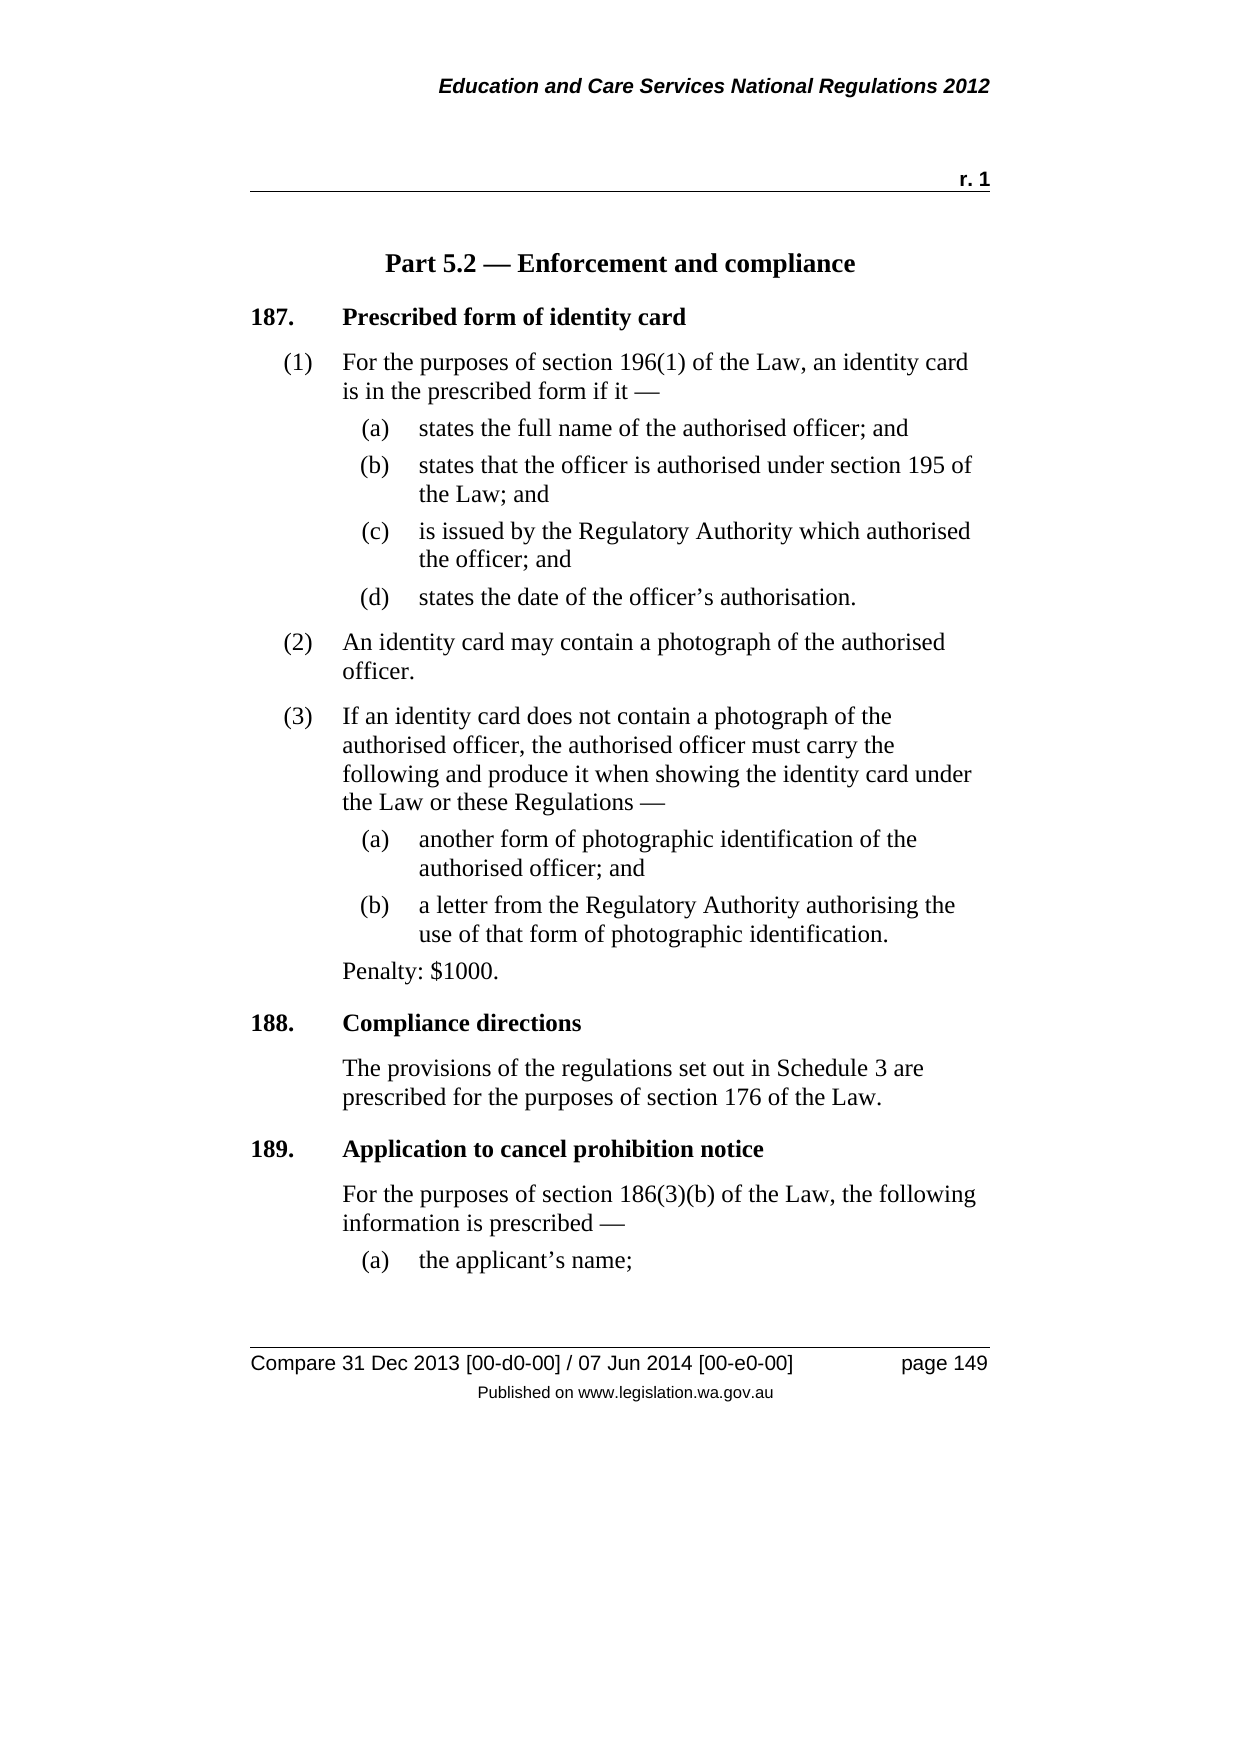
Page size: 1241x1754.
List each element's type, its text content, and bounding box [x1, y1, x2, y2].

subtitle 189. Application to cancel prohibition notice [250, 1134, 990, 1162]
text (1) For the purposes of section 196(1) of the Law, an identity card is in the prescribed form if it — [250, 347, 990, 404]
text (a) the applicant’s name; [250, 1245, 990, 1274]
subtitle 187. Prescribed form of identity card [250, 302, 990, 330]
text (a) states the full name of the authorised officer; and [250, 413, 990, 442]
text (b) a letter from the Regulatory Authority authorising the use of that form of photographic identification. [250, 890, 990, 948]
text The provisions of the regulations set out in Schedule 3 are prescribed for the purposes of section 176 of the Law. [250, 1053, 990, 1111]
text (c) is issued by the Regulatory Authority which authorised the officer; and [250, 516, 990, 573]
text (2) An identity card may contain a photograph of the authorised officer. [250, 627, 990, 684]
text (b) states that the officer is authorised under section 195 of the Law; and [250, 450, 990, 507]
text For the purposes of section 186(3)(b) of the Law, the following information is prescribed — [250, 1179, 990, 1237]
subtitle Part 5.2 — Enforcement and compliance [250, 247, 990, 279]
text Penalty: $1000. [250, 956, 990, 985]
text (a) another form of photographic identification of the authorised officer; and [250, 824, 990, 882]
text (d) states the date of the officer’s authorisation. [250, 582, 990, 610]
text (3) If an identity card does not contain a photograph of the authorised officer, the authorised officer must carry the following and produce it when showing the identity card under the Law or these Regulations — [250, 701, 990, 816]
subtitle 188. Compliance directions [250, 1008, 990, 1037]
